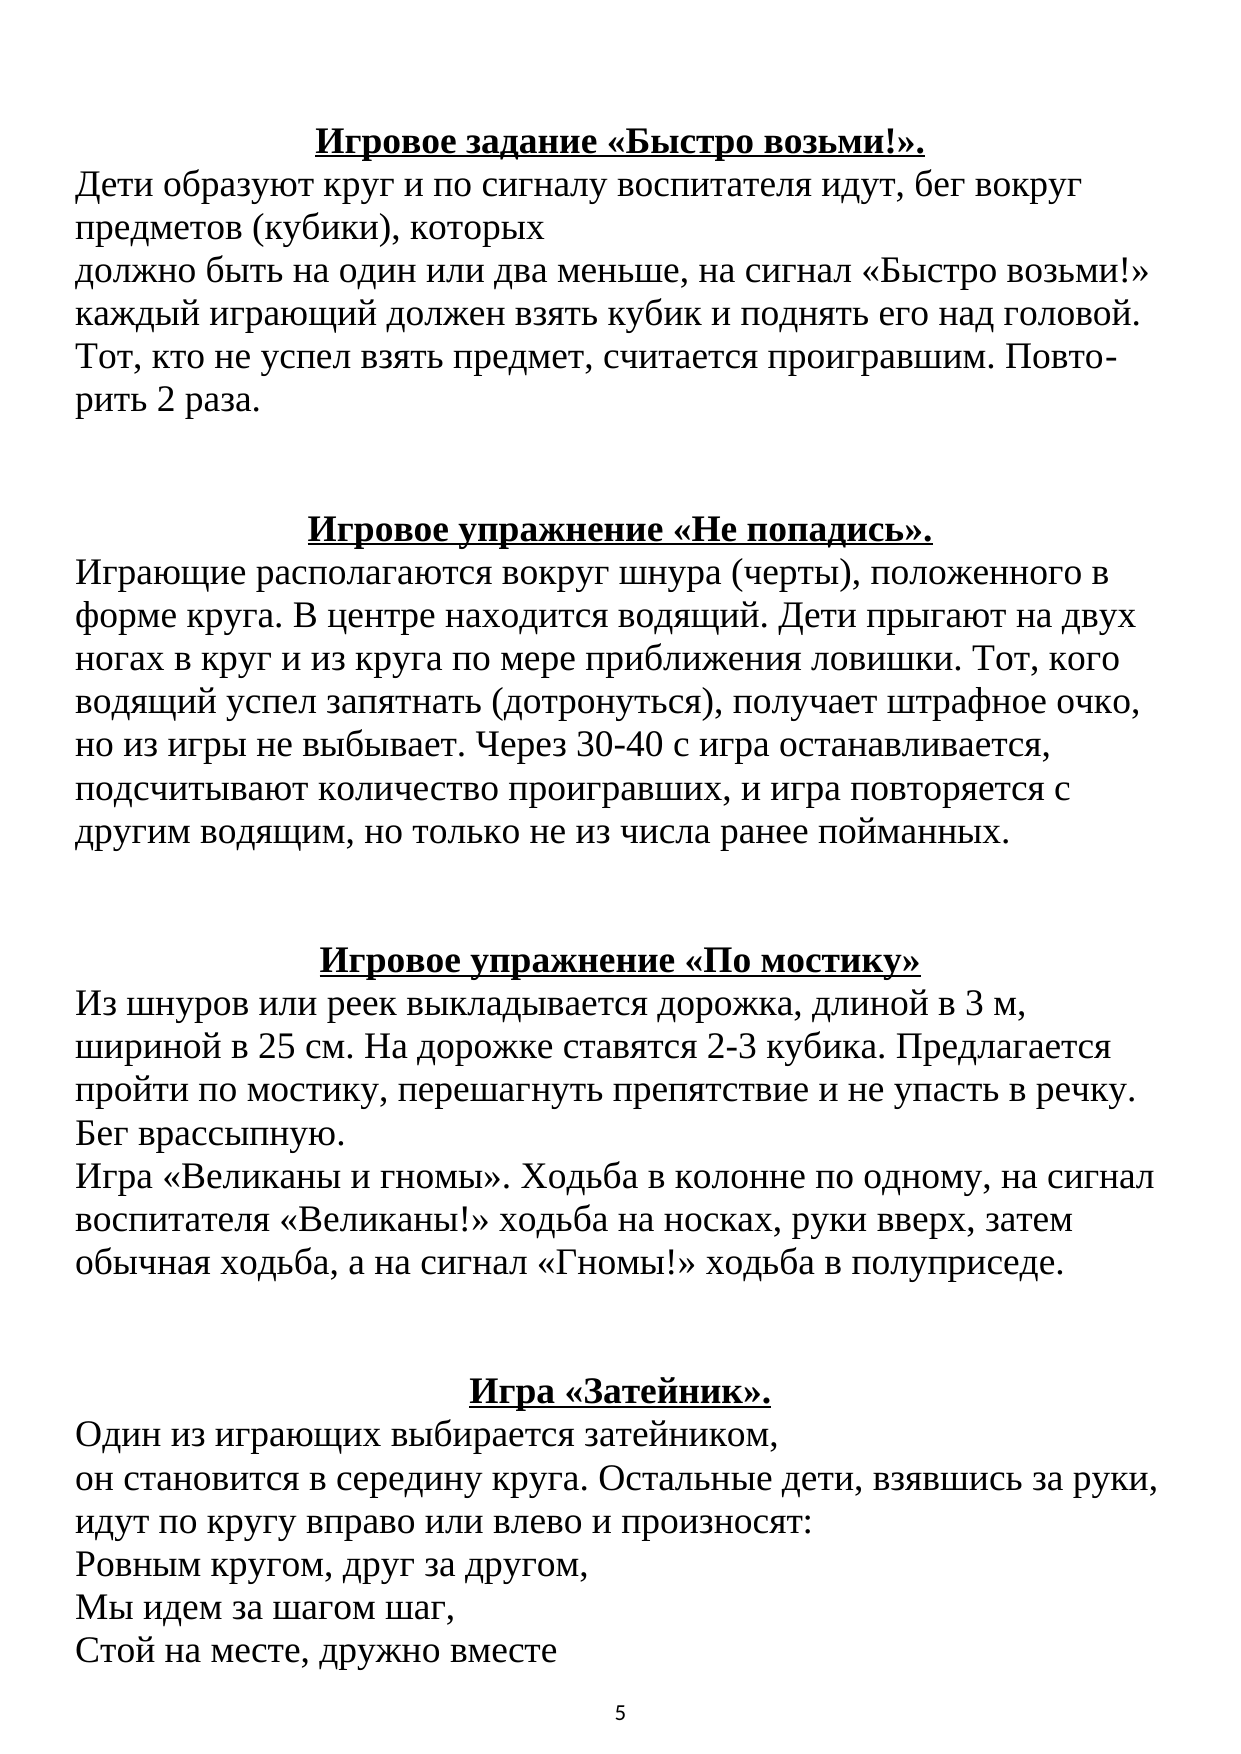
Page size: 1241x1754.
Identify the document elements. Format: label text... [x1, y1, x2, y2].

text Ровным кругом, друг за другом, [75, 1541, 1165, 1584]
text Мы идем за шагом шаг, [75, 1584, 1165, 1627]
text Играющие располагаются вокруг шнура (черты), положенного в форме круга. В центре находится водящий. Дети прыгают на двух ногах в круг и из круга по мере приближения ловишки. Тот, кого водящий успел запятнать (дотронуться), получает штрафное очко, но из игры не выбывает. Через 30-40 с игра останавливается, подсчитывают количество проигравших, и игра повторяется с другим водящим, но только не из числа ранее пойманных. [75, 549, 1165, 851]
text Из шнуров или реек выкладывается дорожка, длиной в 3 м, шириной в 25 см. На дорожке ставятся 2-3 кубика. Предлагается пройти по мостику, перешагнуть препятствие и не упасть в речку. Бег врассыпную. [75, 981, 1165, 1153]
text Игра «Затейник». [75, 1369, 1165, 1412]
text Игровое упражнение «Не попадись». [75, 506, 1165, 549]
text Игровое упражнение «По мостику» [75, 937, 1165, 981]
text Один из играющих выбирается затейником, он становится в середину круга. Остальные дети, взявшись за руки, идут по кругу вправо или влево и произносят: [75, 1412, 1165, 1541]
text Дети образуют круг и по сигналу воспитателя идут, бег вокруг предметов (кубики), которых должно быть на один или два меньше, на сигнал «Быстро возьми!» каждый играющий должен взять кубик и поднять его над головой. Тот, кто не успел взять предмет, считается проигравшим. Повторить 2 раза. [75, 161, 1165, 420]
text Стой на месте, дружно вместе [75, 1627, 1165, 1671]
text Игра «Великаны и гномы». Ходьба в колонне по одному, на сигнал воспитателя «Великаны!» ходьба на носках, руки вверх, затем обычная ходьба, а на сигнал «Гномы!» ходьба в полуприседе. [75, 1153, 1165, 1282]
text Игровое задание «Быстро возьми!». [75, 118, 1165, 161]
